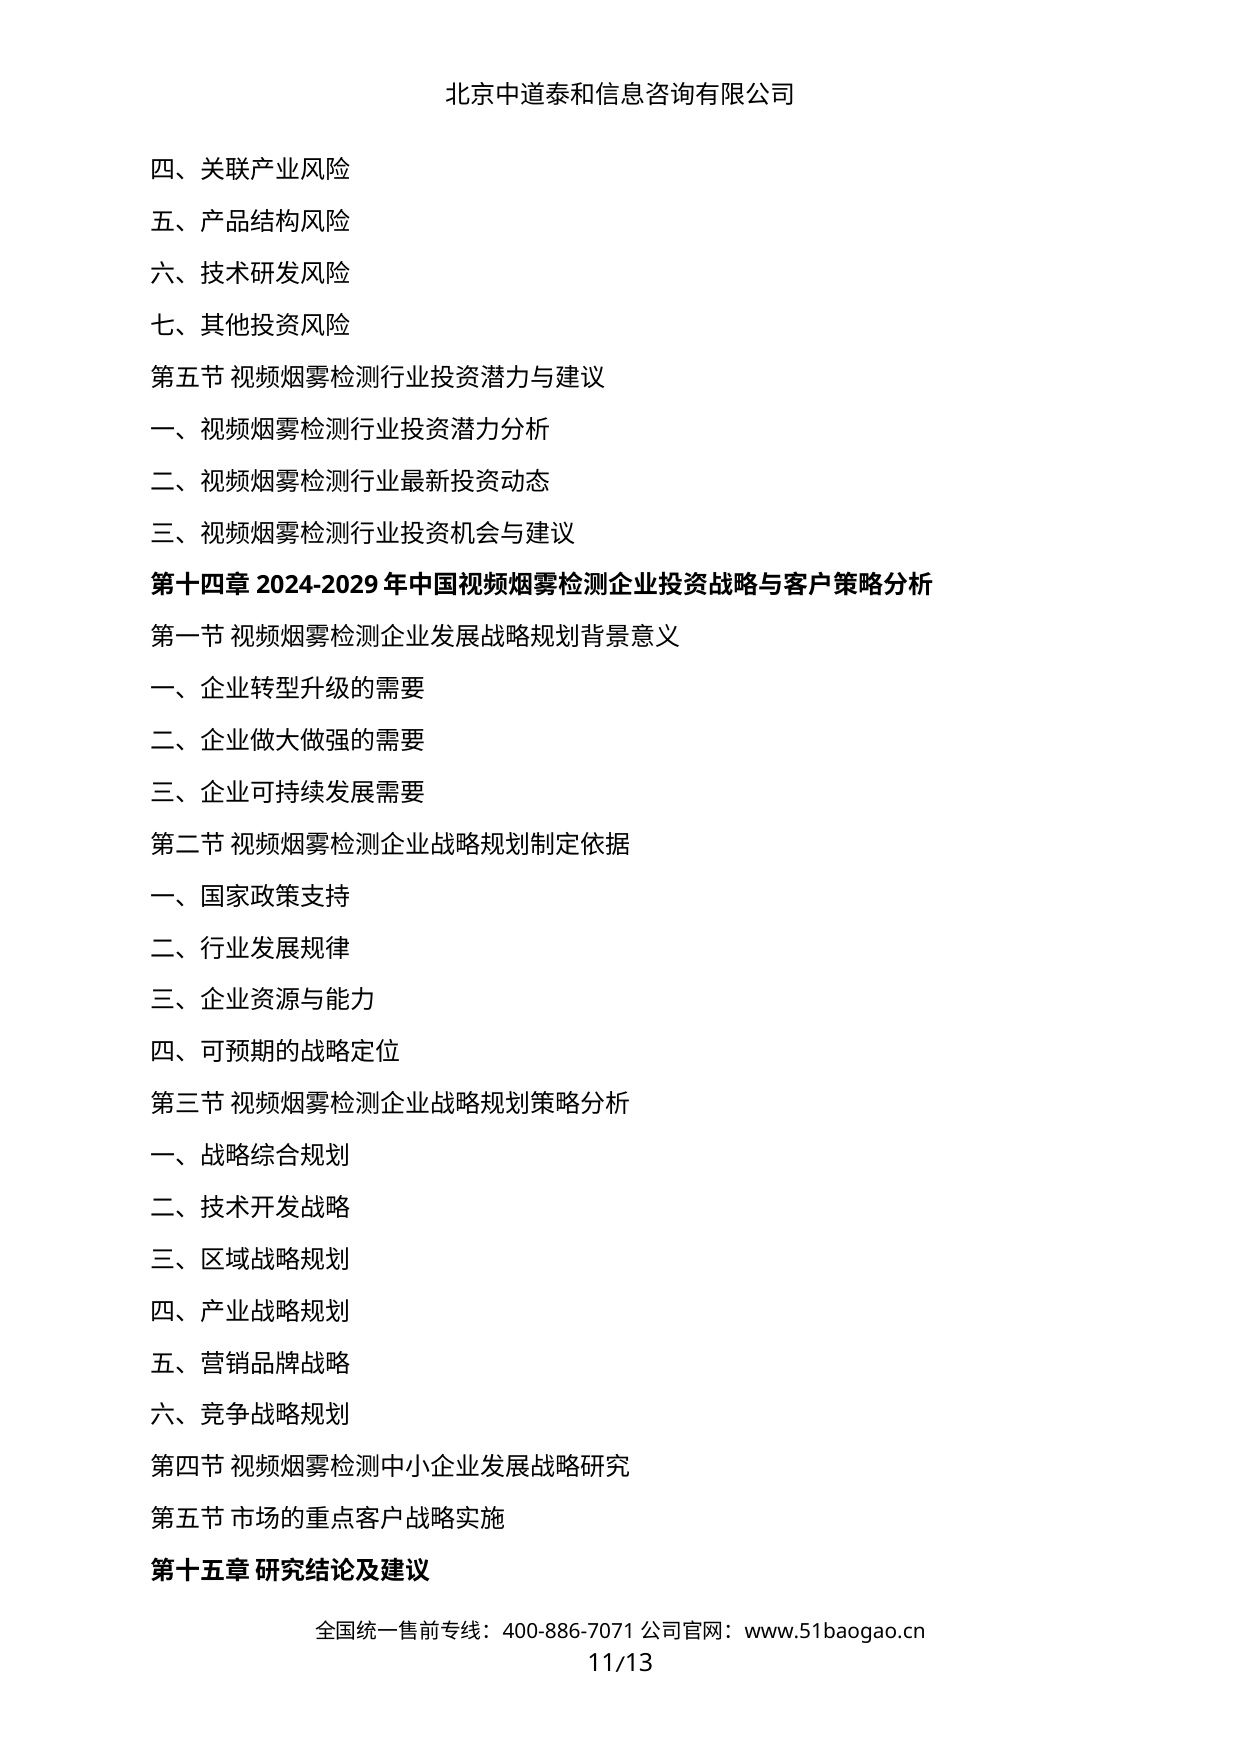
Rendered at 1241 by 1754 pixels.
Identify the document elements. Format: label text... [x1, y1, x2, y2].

text 五、产品结构风险 [150, 202, 1090, 238]
text 一、企业转型升级的需要 [150, 669, 1090, 705]
text 四、可预期的战略定位 [150, 1032, 1090, 1068]
text 第一节 视频烟雾检测企业发展战略规划背景意义 [150, 617, 1090, 653]
text 二、技术开发战略 [150, 1187, 1090, 1224]
text 一、战略综合规划 [150, 1136, 1090, 1172]
text 第五节 视频烟雾检测行业投资潜力与建议 [150, 357, 1090, 394]
text 第二节 视频烟雾检测企业战略规划制定依据 [150, 824, 1090, 861]
text 一、国家政策支持 [150, 876, 1090, 912]
text 二、行业发展规律 [150, 928, 1090, 964]
text 六、技术研发风险 [150, 254, 1090, 290]
text 一、视频烟雾检测行业投资潜力分析 [150, 409, 1090, 446]
text 六、竞争战略规划 [150, 1395, 1090, 1431]
text 四、关联产业风险 [150, 150, 1090, 186]
text 第五节 市场的重点客户战略实施 [150, 1499, 1090, 1535]
text 第十四章 2024-2029年中国视频烟雾检测企业投资战略与客户策略分析 [150, 565, 1090, 601]
text 二、企业做大做强的需要 [150, 721, 1090, 757]
text 第十五章 研究结论及建议 [150, 1551, 1090, 1587]
text 第四节 视频烟雾检测中小企业发展战略研究 [150, 1447, 1090, 1483]
text 七、其他投资风险 [150, 306, 1090, 342]
text 三、视频烟雾检测行业投资机会与建议 [150, 513, 1090, 549]
text 第三节 视频烟雾检测企业战略规划策略分析 [150, 1084, 1090, 1120]
text 三、企业可持续发展需要 [150, 772, 1090, 809]
text 五、营销品牌战略 [150, 1343, 1090, 1379]
text 三、企业资源与能力 [150, 980, 1090, 1016]
text 四、产业战略规划 [150, 1291, 1090, 1327]
text 三、区域战略规划 [150, 1239, 1090, 1276]
text 二、视频烟雾检测行业最新投资动态 [150, 461, 1090, 497]
